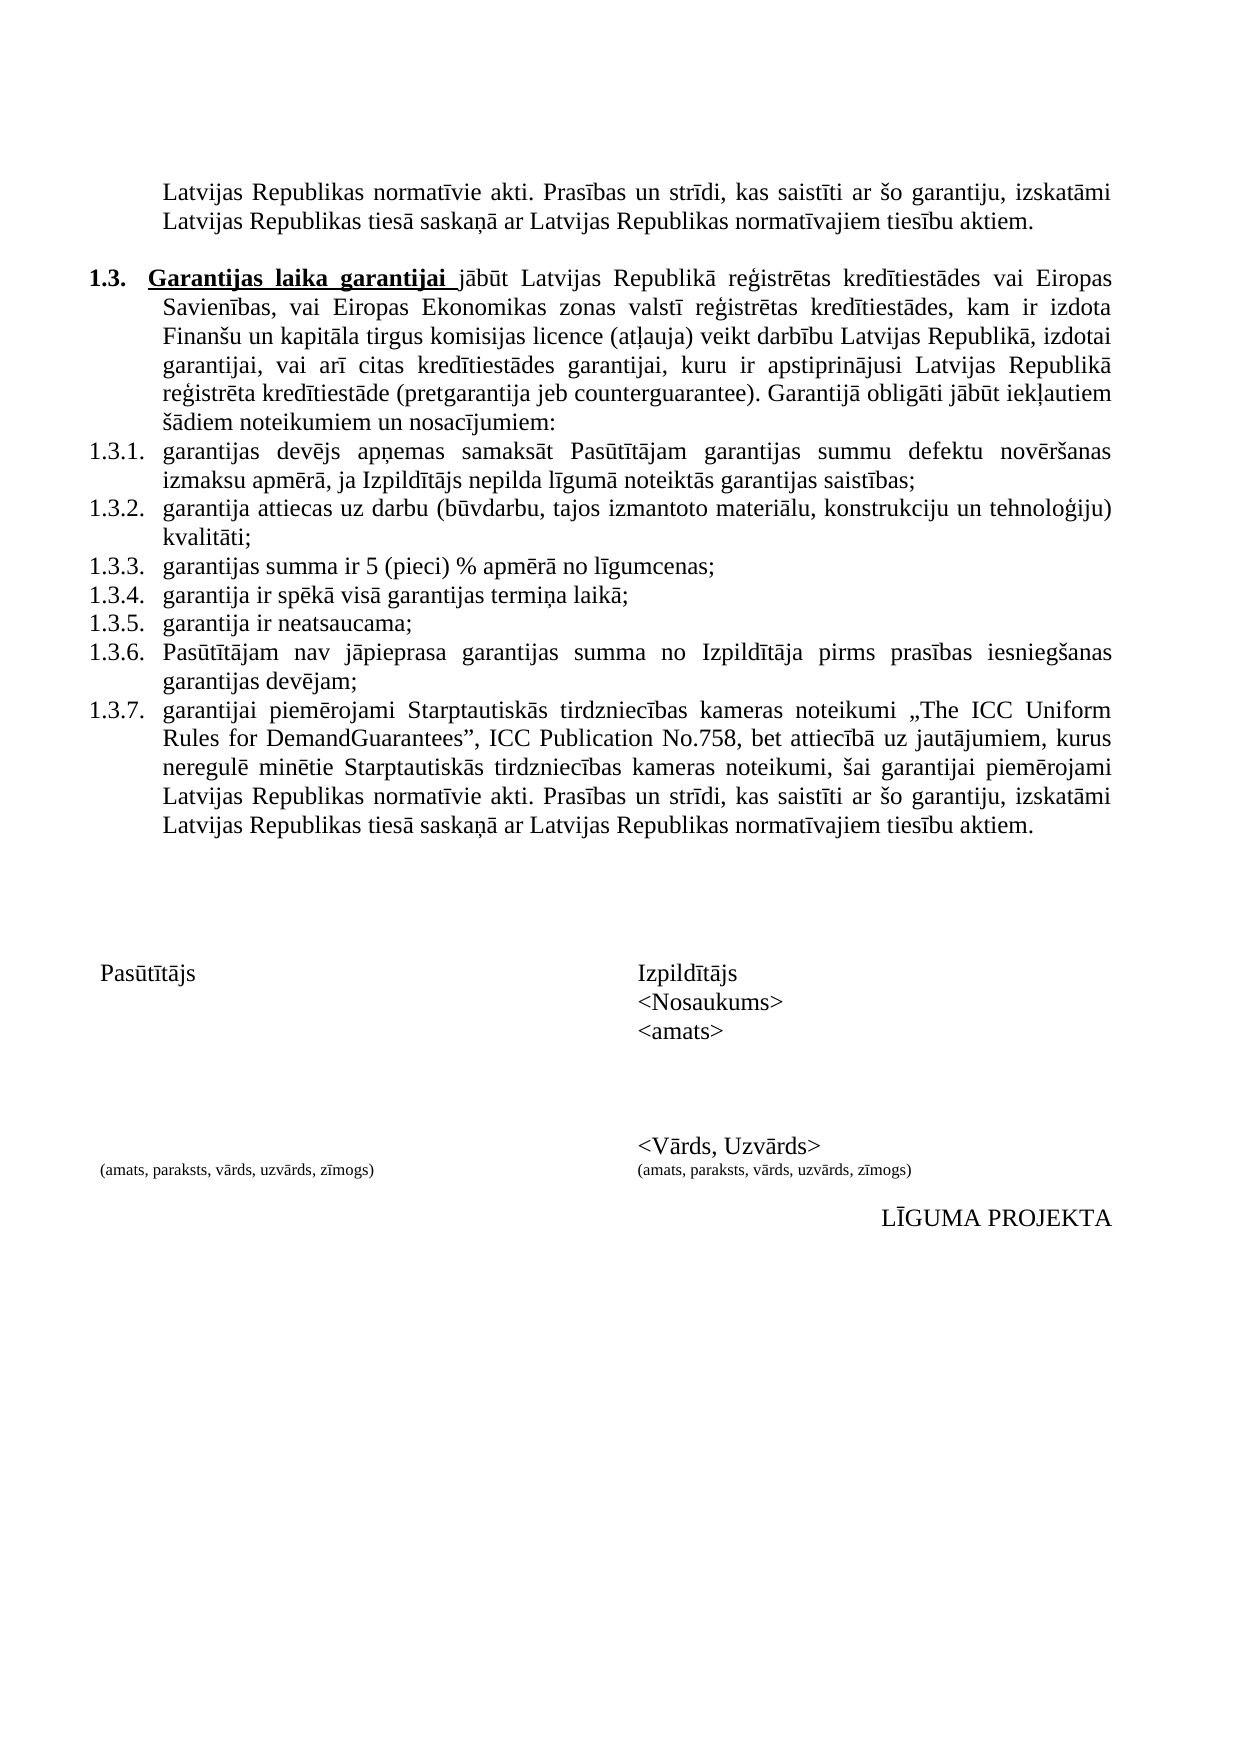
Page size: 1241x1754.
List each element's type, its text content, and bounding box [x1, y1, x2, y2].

list garantija attiecas uz darbu (būvdarbu, tajos izmantoto materiālu, konstrukciju un tehnoloģiju) kvalitāti; [89, 493, 1112, 551]
list garantijas summa ir 5 (pieci) % apmērā no līgumcenas; [89, 551, 1112, 580]
table_cell (amats, paraksts, vārds, uzvārds, zīmogs) [626, 1160, 1036, 1179]
list garantija ir neatsaucama; [89, 608, 1112, 637]
table_header Izpildītājs <Nosaukums> <amats> <Vārds, Uzvārds> [626, 958, 1036, 1159]
table_header Pasūtītājs [89, 958, 626, 1159]
list garantija ir spēkā visā garantijas termiņa laikā; [89, 580, 1112, 608]
list LĪGUMA PROJEKTA [177, 1203, 1112, 1231]
table_cell (amats, paraksts, vārds, uzvārds, zīmogs) [89, 1160, 626, 1179]
list Pasūtītājam nav jāpieprasa garantijas summa no Izpildītāja pirms prasības iesniegšanas garantijas devējam; [89, 637, 1112, 695]
list garantijas devējs apņemas samaksāt Pasūtītājam garantijas summu defektu novēršanas izmaksu apmērā, ja Izpildītājs nepilda līgumā noteiktās garantijas saistības; [89, 436, 1112, 493]
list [89, 177, 1112, 235]
list Garantijas laika garantijai jābūt Latvijas Republikā reģistrētas kredītiestādes vai Eiropas Savienības, vai Eiropas Ekonomikas zonas valstī reģistrētas kredītiestādes, kam ir izdota Finanšu un kapitāla tirgus komisijas licence (atļauja) veikt darbību Latvijas Republikā, izdotai garantijai, vai arī citas kredītiestādes garantijai, kuru ir apstiprinājusi Latvijas Republikā reģistrēta kredītiestāde (pretgarantija jeb counterguarantee). Garantijā obligāti jābūt iekļautiem šādiem noteikumiem un nosacījumiem: [89, 263, 1112, 436]
